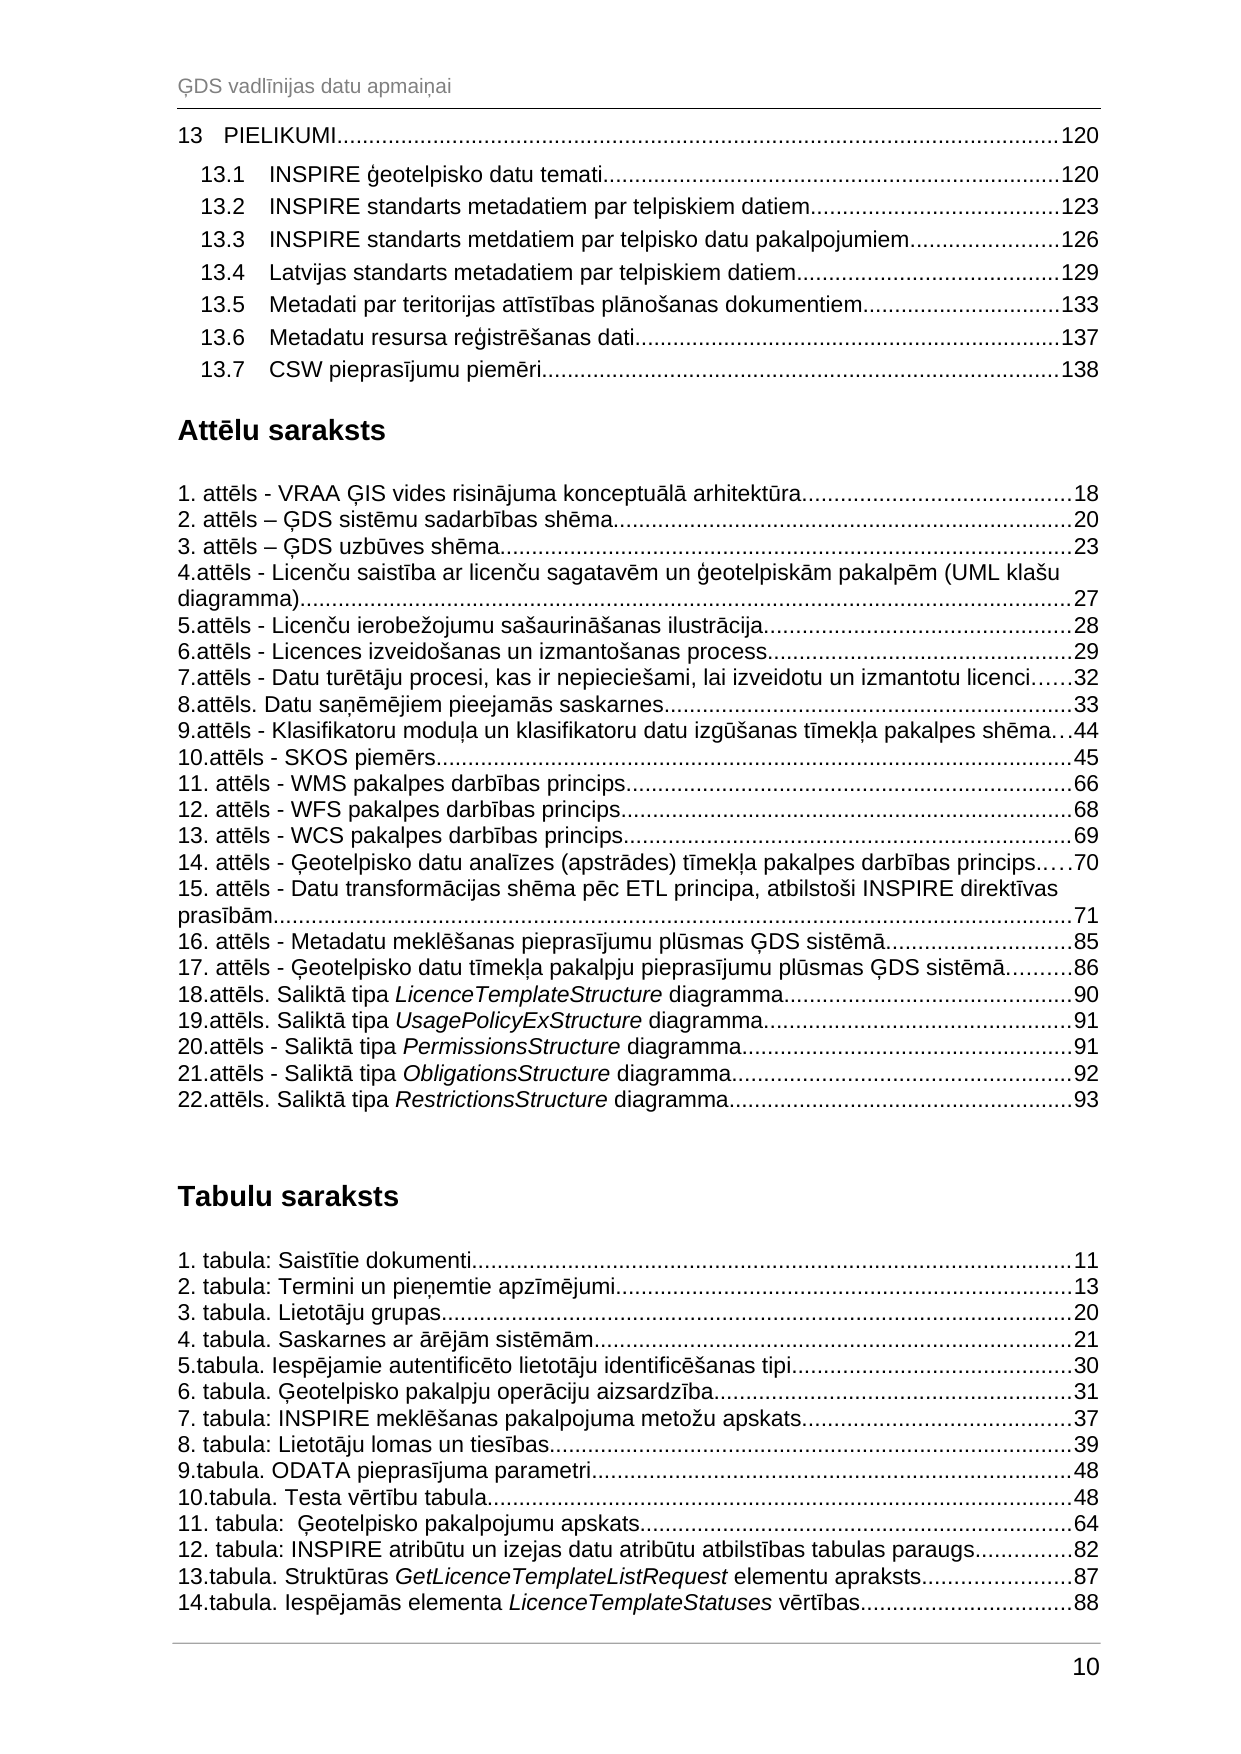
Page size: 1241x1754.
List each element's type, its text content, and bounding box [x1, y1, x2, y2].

text 13. attēls - WCS pakalpes darbības princips. 69 [177, 822, 1100, 849]
text 17. attēls - Ģeotelpisko datu tīmekļa pakalpju pieprasījumu plūsmas ĢDS sistēmā 86 [177, 954, 1100, 981]
text 5.tabula. Iespējamie autentificēto lietotāju identificēšanas tipi 30 [177, 1352, 1100, 1378]
text 13.6 Metadatu resursa reģistrēšanas dati 137 [200, 324, 1100, 350]
text 2. tabula: Termini un pieņemtie apzīmējumi 13 [177, 1273, 1100, 1299]
text 7. tabula: INSPIRE meklēšanas pakalpojuma metožu apskats 37 [177, 1405, 1100, 1431]
text 5.attēls - Licenču ierobežojumu sašaurināšanas ilustrācija 28 [177, 612, 1100, 638]
text 21.attēls - Saliktā tipa ObligationsStructure diagramma 92 [177, 1060, 1100, 1086]
text 14. attēls - Ģeotelpisko datu analīzes (apstrādes) tīmekļa pakalpes darbības princips. 70 [177, 849, 1100, 875]
text 1. attēls - VRAA ĢIS vides risinājuma konceptuālā arhitektūra 18 [177, 480, 1100, 506]
text 10.tabula. Testa vērtību tabula 48 [177, 1484, 1100, 1510]
text 8.attēls. Datu saņēmējiem pieejamās saskarnes 33 [177, 691, 1100, 717]
text 6. tabula. Ģeotelpisko pakalpju operāciju aizsardzība 31 [177, 1378, 1100, 1405]
text 12. attēls - WFS pakalpes darbības princips. 68 [177, 796, 1100, 822]
text 14.tabula. Iespējamās elementa LicenceTemplateStatuses vērtības 88 [177, 1589, 1100, 1616]
text 6.attēls - Licences izveidošanas un izmantošanas process 29 [177, 638, 1100, 664]
text 13.1 INSPIRE ģeotelpisko datu temati 120 [200, 161, 1100, 187]
text 2. attēls – ĢDS sistēmu sadarbības shēma 20 [177, 506, 1100, 533]
text 11. tabula: Ģeotelpisko pakalpojumu apskats 64 [177, 1510, 1100, 1536]
text 9.attēls - Klasifikatoru moduļa un klasifikatoru datu izgūšanas tīmekļa pakalpes shēma 44 [177, 717, 1100, 743]
text 10.attēls - SKOS piemērs 45 [177, 743, 1100, 770]
text 19.attēls. Saliktā tipa UsagePolicyExStructure diagramma 91 [177, 1007, 1100, 1033]
text 13.3 INSPIRE standarts metdatiem par telpisko datu pakalpojumiem 126 [200, 226, 1100, 252]
text 9.tabula. ODATA pieprasījuma parametri 48 [177, 1457, 1100, 1484]
text 13.tabula. Struktūras GetLicenceTemplateListRequest elementu apraksts 87 [177, 1563, 1100, 1589]
text 4.attēls - Licenču saistība ar licenču sagatavēm un ģeotelpiskām pakalpēm (UML klašu diagramma) 27 [177, 559, 1100, 612]
text 12. tabula: INSPIRE atribūtu un izejas datu atribūtu atbilstības tabulas paraugs 82 [177, 1536, 1100, 1563]
text 3. tabula. Lietotāju grupas 20 [177, 1299, 1100, 1326]
text 16. attēls - Metadatu meklēšanas pieprasījumu plūsmas ĢDS sistēmā. 85 [177, 928, 1100, 954]
text 8. tabula: Lietotāju lomas un tiesības 39 [177, 1431, 1100, 1457]
text 13.4 Latvijas standarts metadatiem par telpiskiem datiem 129 [200, 258, 1100, 285]
text 20.attēls - Saliktā tipa PermissionsStructure diagramma 91 [177, 1033, 1100, 1060]
text Tabulu saraksts [177, 1179, 1100, 1213]
text 11. attēls - WMS pakalpes darbības princips. 66 [177, 770, 1100, 796]
text 13.7 CSW pieprasījumu piemēri 138 [200, 356, 1100, 383]
text 7.attēls - Datu turētāju procesi, kas ir nepieciešami, lai izveidotu un izmantotu licenci 32 [177, 664, 1100, 691]
text 15. attēls - Datu transformācijas shēma pēc ETL principa, atbilstoši INSPIRE direktīvas prasībām. 71 [177, 875, 1100, 928]
text 4. tabula. Saskarnes ar ārējām sistēmām 21 [177, 1326, 1100, 1352]
text 13.5 Metadati par teritorijas attīstības plānošanas dokumentiem 133 [200, 291, 1100, 317]
text 22.attēls. Saliktā tipa RestrictionsStructure diagramma 93 [177, 1086, 1100, 1112]
text 18.attēls. Saliktā tipa LicenceTemplateStructure diagramma 90 [177, 981, 1100, 1007]
text 3. attēls – ĢDS uzbūves shēma 23 [177, 533, 1100, 559]
text 1. tabula: Saistītie dokumenti 11 [177, 1247, 1100, 1273]
text Attēlu saraksts [177, 413, 1100, 446]
text 13 Pielikumi 120 [177, 122, 1100, 148]
text 13.2 INSPIRE standarts metadatiem par telpiskiem datiem 123 [200, 193, 1100, 219]
